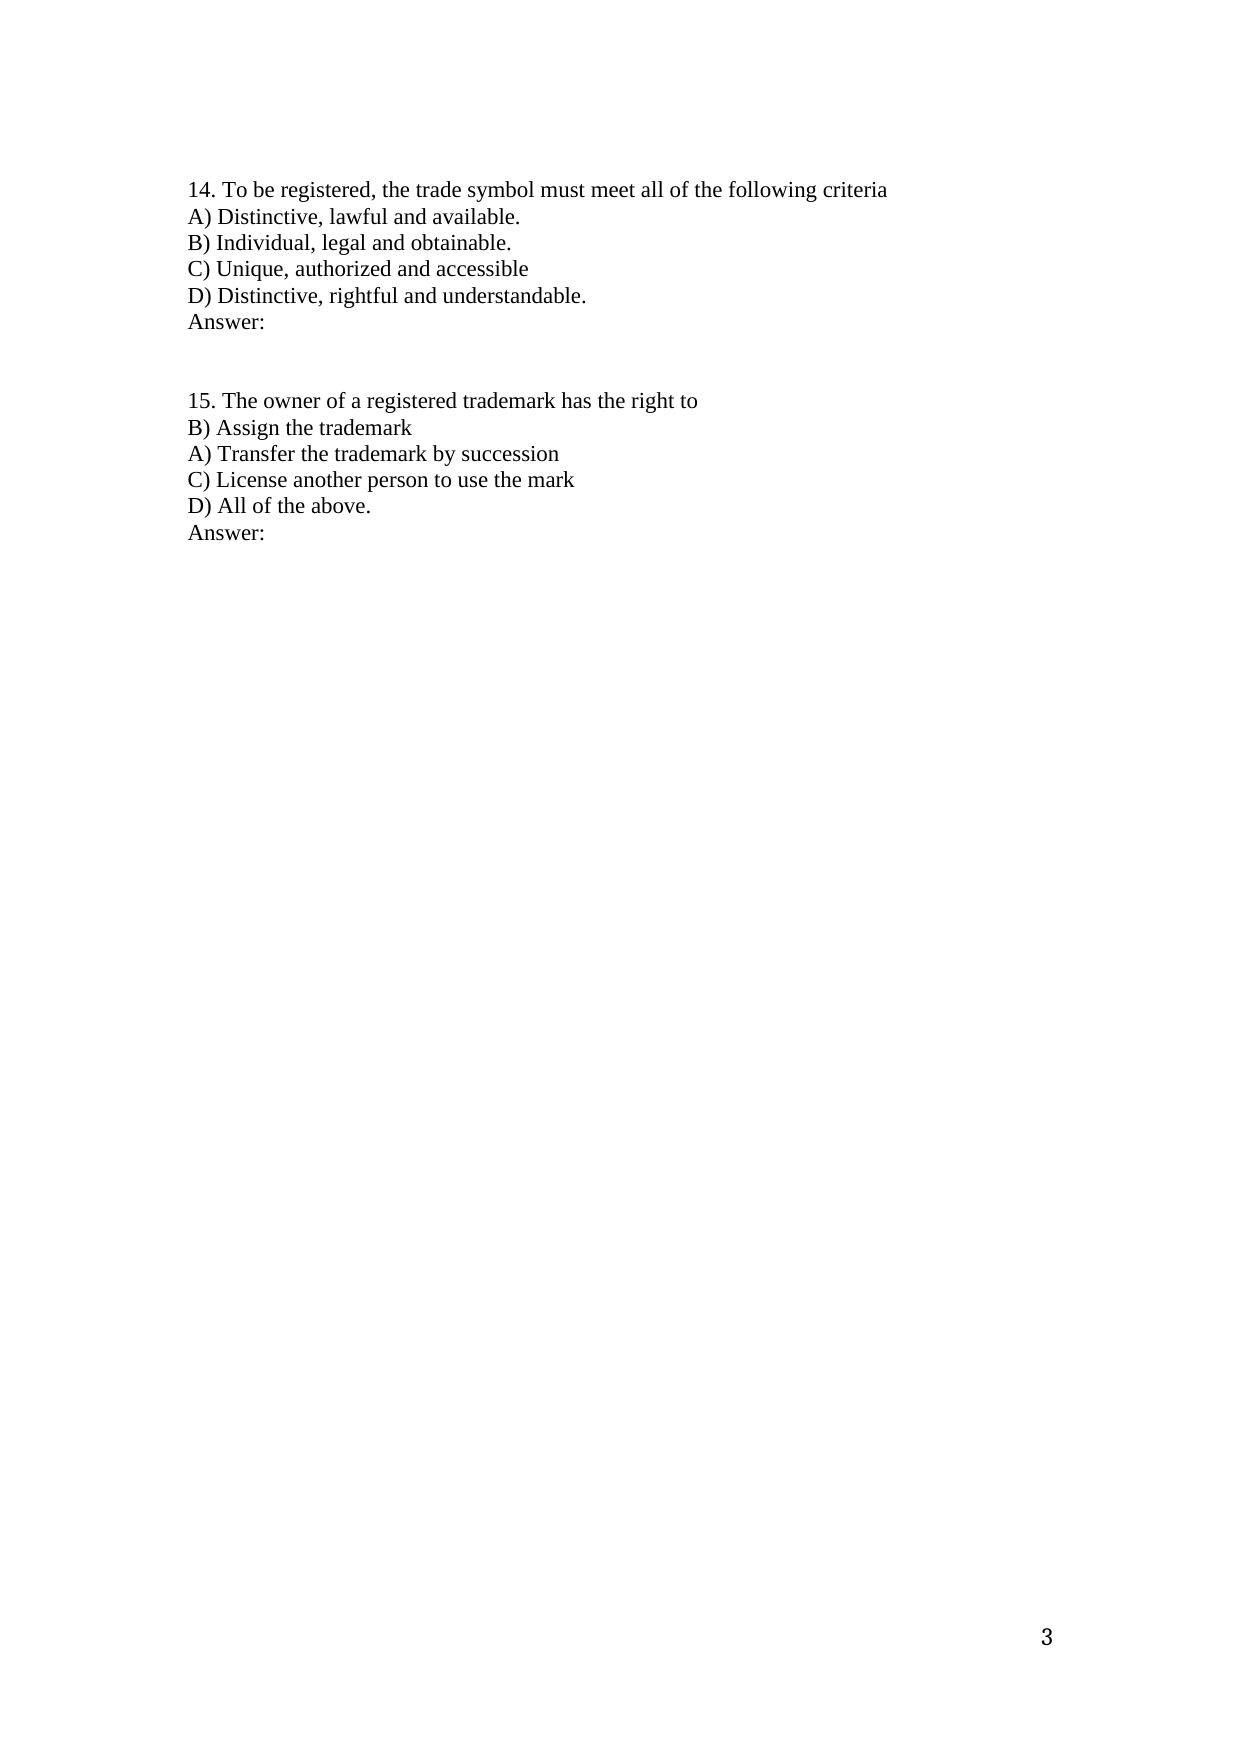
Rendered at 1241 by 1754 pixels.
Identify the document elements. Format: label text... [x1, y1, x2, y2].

text 15. The owner of a registered trademark has the right to [187, 387, 1128, 413]
text 14. To be registered, the trade symbol must meet all of the following criteria [187, 176, 1128, 203]
text A) Distinctive, lawful and available. B) Individual, legal and obtainable. [187, 203, 1128, 255]
text B) Assign the trademark [187, 413, 1128, 440]
text C) License another person to use the mark [187, 466, 1128, 493]
text D) All of the above. [187, 493, 1128, 519]
text Answer: [187, 308, 1128, 334]
text Answer: [187, 519, 1128, 545]
text C) Unique, authorized and accessible D) Distinctive, rightful and understandable. [187, 255, 1128, 308]
text A) Transfer the trademark by succession [187, 440, 1128, 466]
